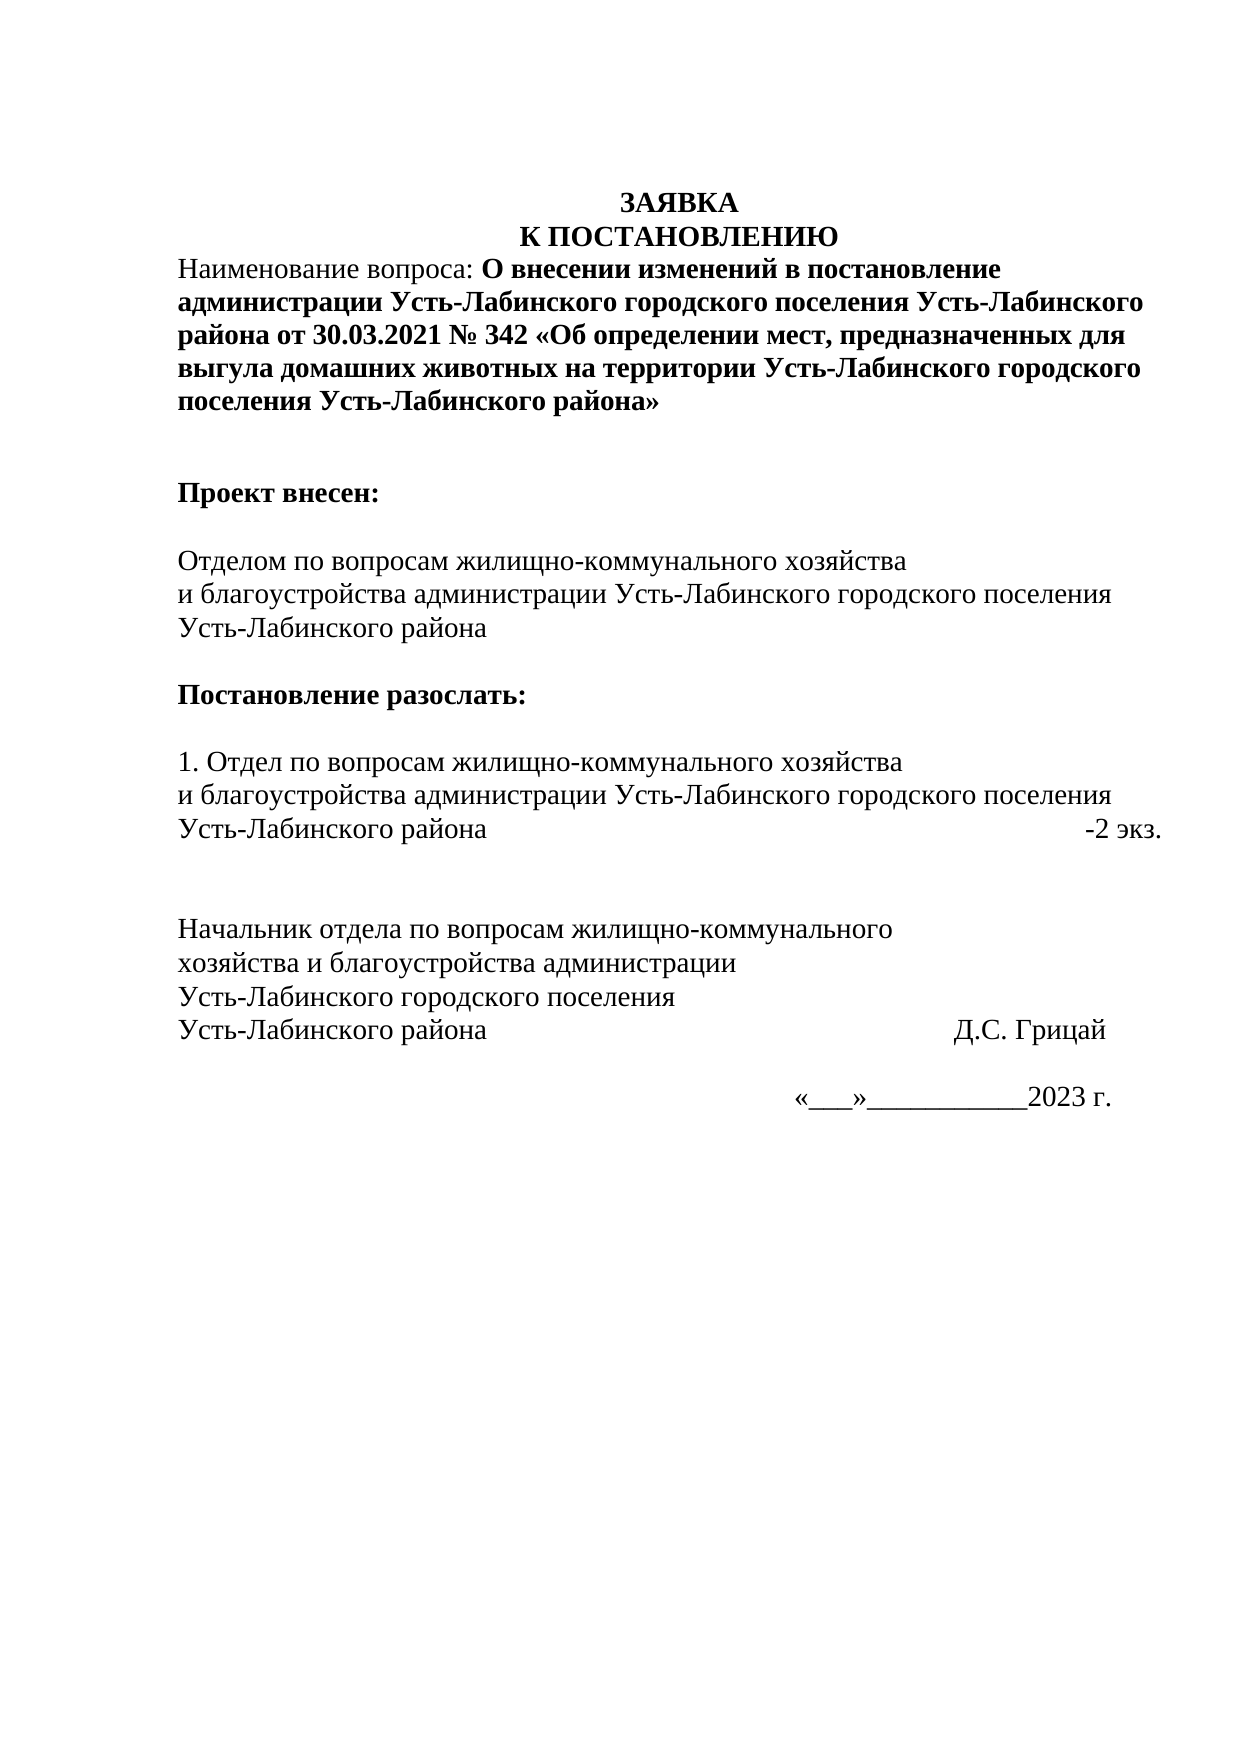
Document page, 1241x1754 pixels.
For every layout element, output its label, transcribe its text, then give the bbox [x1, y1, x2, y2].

text Усть-Лабинского района Д.С. Грицай [177, 1012, 1181, 1046]
text Постановление разослать: [177, 677, 1181, 710]
text и благоустройства администрации Усть-Лабинского городского поселения [177, 777, 1181, 811]
text хозяйства и благоустройства администрации [177, 945, 1181, 979]
text Отделом по вопросам жилищно-коммунального хозяйства [177, 543, 1181, 576]
text и благоустройства администрации Усть-Лабинского городского поселения [177, 576, 1181, 610]
text 1. Отдел по вопросам жилищно-коммунального хозяйства [177, 744, 1181, 777]
text Усть-Лабинского городского поселения [177, 979, 1181, 1012]
text ЗАЯВКА [177, 185, 1181, 219]
text «___»___________2023 г. [177, 1079, 1181, 1113]
text Усть-Лабинского района -2 экз. [177, 811, 1181, 844]
text Проект внесен: [177, 476, 1181, 509]
text Усть-Лабинского района [177, 610, 1181, 643]
text К ПОСТАНОВЛЕНИЮ [177, 219, 1181, 252]
text Наименование вопроса: О внесении изменений в постановление администрации Усть-Лабинского городского поселения Усть-Лабинского района от 30.03.2021 № 342 «Об определении мест, предназначенных для выгула домашних животных на территории Усть-Лабинского городского поселения Усть-Лабинского района» [177, 252, 1181, 417]
text Начальник отдела по вопросам жилищно-коммунального [177, 912, 1181, 945]
